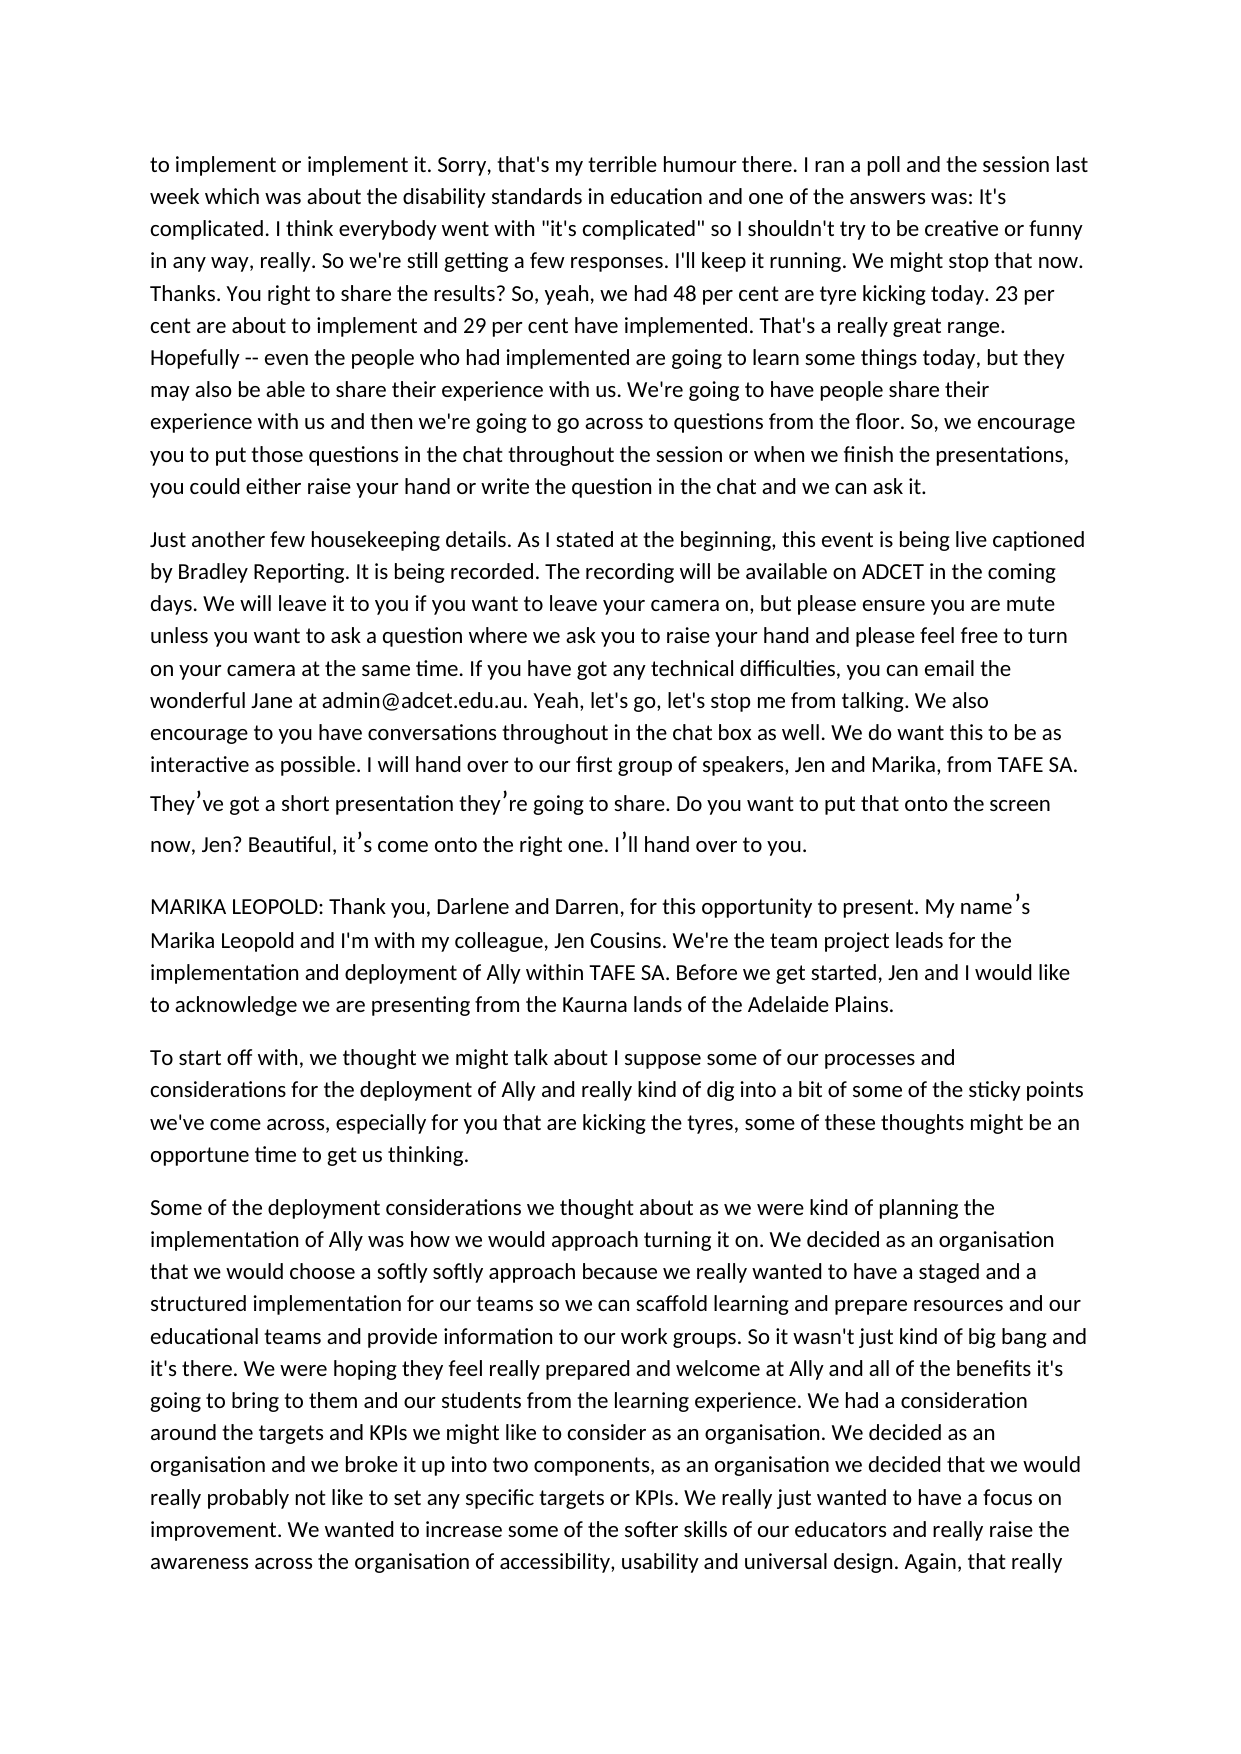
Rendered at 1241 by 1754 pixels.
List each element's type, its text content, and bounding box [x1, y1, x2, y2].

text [150, 1193, 1090, 1575]
text Just another few housekeeping details. As I stated at the beginning, this event is being live captioned by Bradley Reporting. It is being recorded. The recording will be available on ADCET in the coming days. We will leave it to you if you want to leave your camera on, but please ensure you are mute unless you want to ask a question where we ask you to raise your hand and please feel free to turn on your camera at the same time. If you have got any technical difficulties, you can email the wonderful Jane at admin@adcet.edu.au. Yeah, let's go, let's stop me from talking. We also encourage to you have conversations throughout in the chat box as well. We do want this to be as interactive as possible. I will hand over to our first group of speakers, Jen and Marika, from TAFE SA. They’ve got a short presentation they’re going to share. Do you want to put that onto the screen now, Jen? Beautiful, it’s come onto the right one. I’ll hand over to you. [150, 525, 1090, 860]
text MARIKA LEOPOLD: Thank you, Darlene and Darren, for this opportunity to present. My name’s Marika Leopold and I'm with my colleague, Jen Cousins. We're the team project leads for the implementation and deployment of Ally within TAFE SA. Before we get started, Jen and I would like to acknowledge we are presenting from the Kaurna lands of the Adelaide Plains. [150, 886, 1090, 1018]
text To start off with, we thought we might talk about I suppose some of our processes and considerations for the deployment of Ally and really kind of dig into a bit of some of the sticky points we've come across, especially for you that are kicking the tyres, some of these thoughts might be an opportune time to get us thinking. [150, 1043, 1090, 1168]
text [150, 178, 1090, 500]
